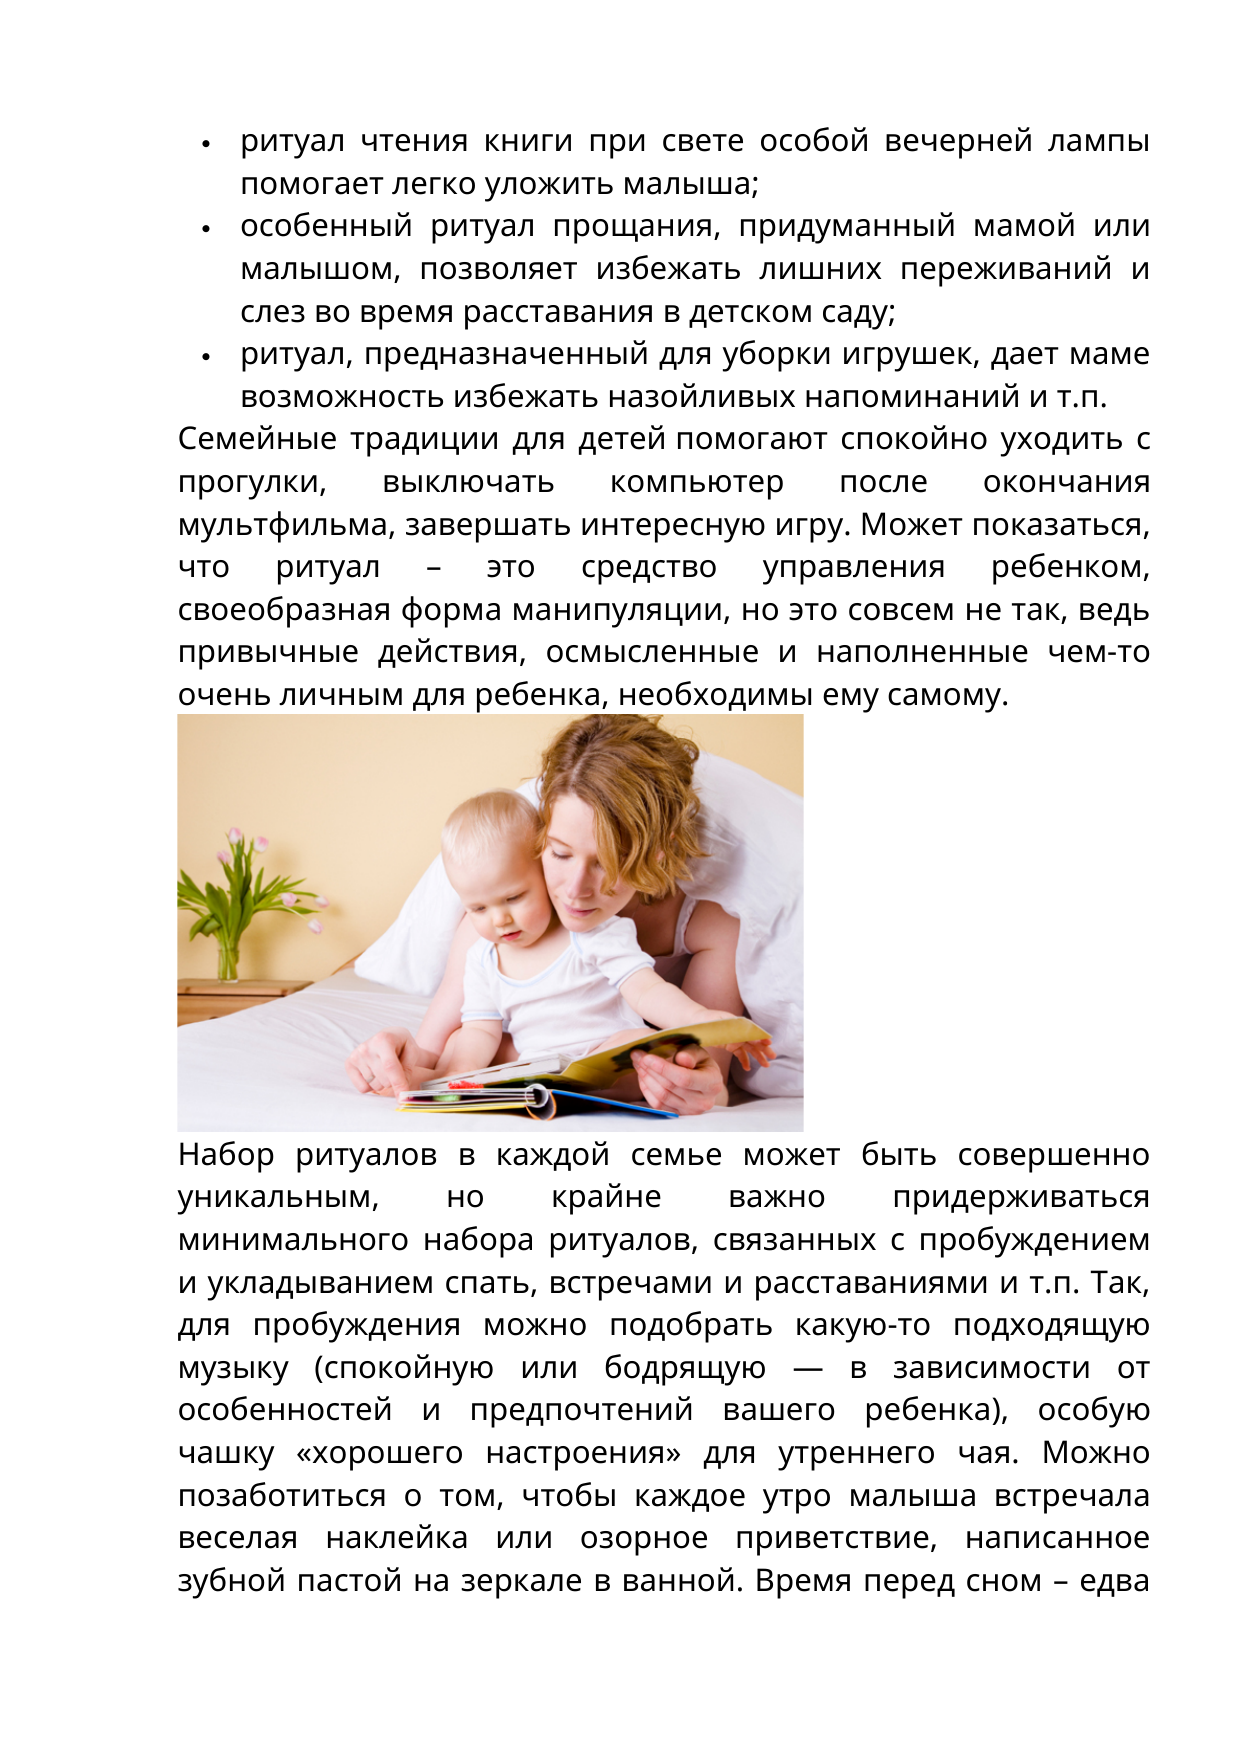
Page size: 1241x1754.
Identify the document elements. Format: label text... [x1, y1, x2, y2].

list особенный ритуал прощания, придуманный мамой или малышом, позволяет избежать лишних переживаний и слез во время расставания в детском саду; [202, 203, 1152, 331]
text Семейные традиции для детей помогают спокойно уходить с прогулки, выключать компьютер после окончания мультфильма, завершать интересную игру. Может показаться, что ритуал – это средство управления ребенком, своеобразная форма манипуляции, но это совсем не так, ведь привычные действия, осмысленные и наполненные чем-то очень личным для ребенка, необходимы ему самому. [177, 416, 1152, 714]
list ритуал чтения книги при свете особой вечерней лампы помогает легко уложить малыша; [202, 118, 1152, 203]
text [177, 1132, 1152, 1600]
list ритуал, предназначенный для уборки игрушек, дает маме возможность избежать назойливых напоминаний и т.п. [202, 331, 1152, 416]
picture [177, 714, 804, 1132]
